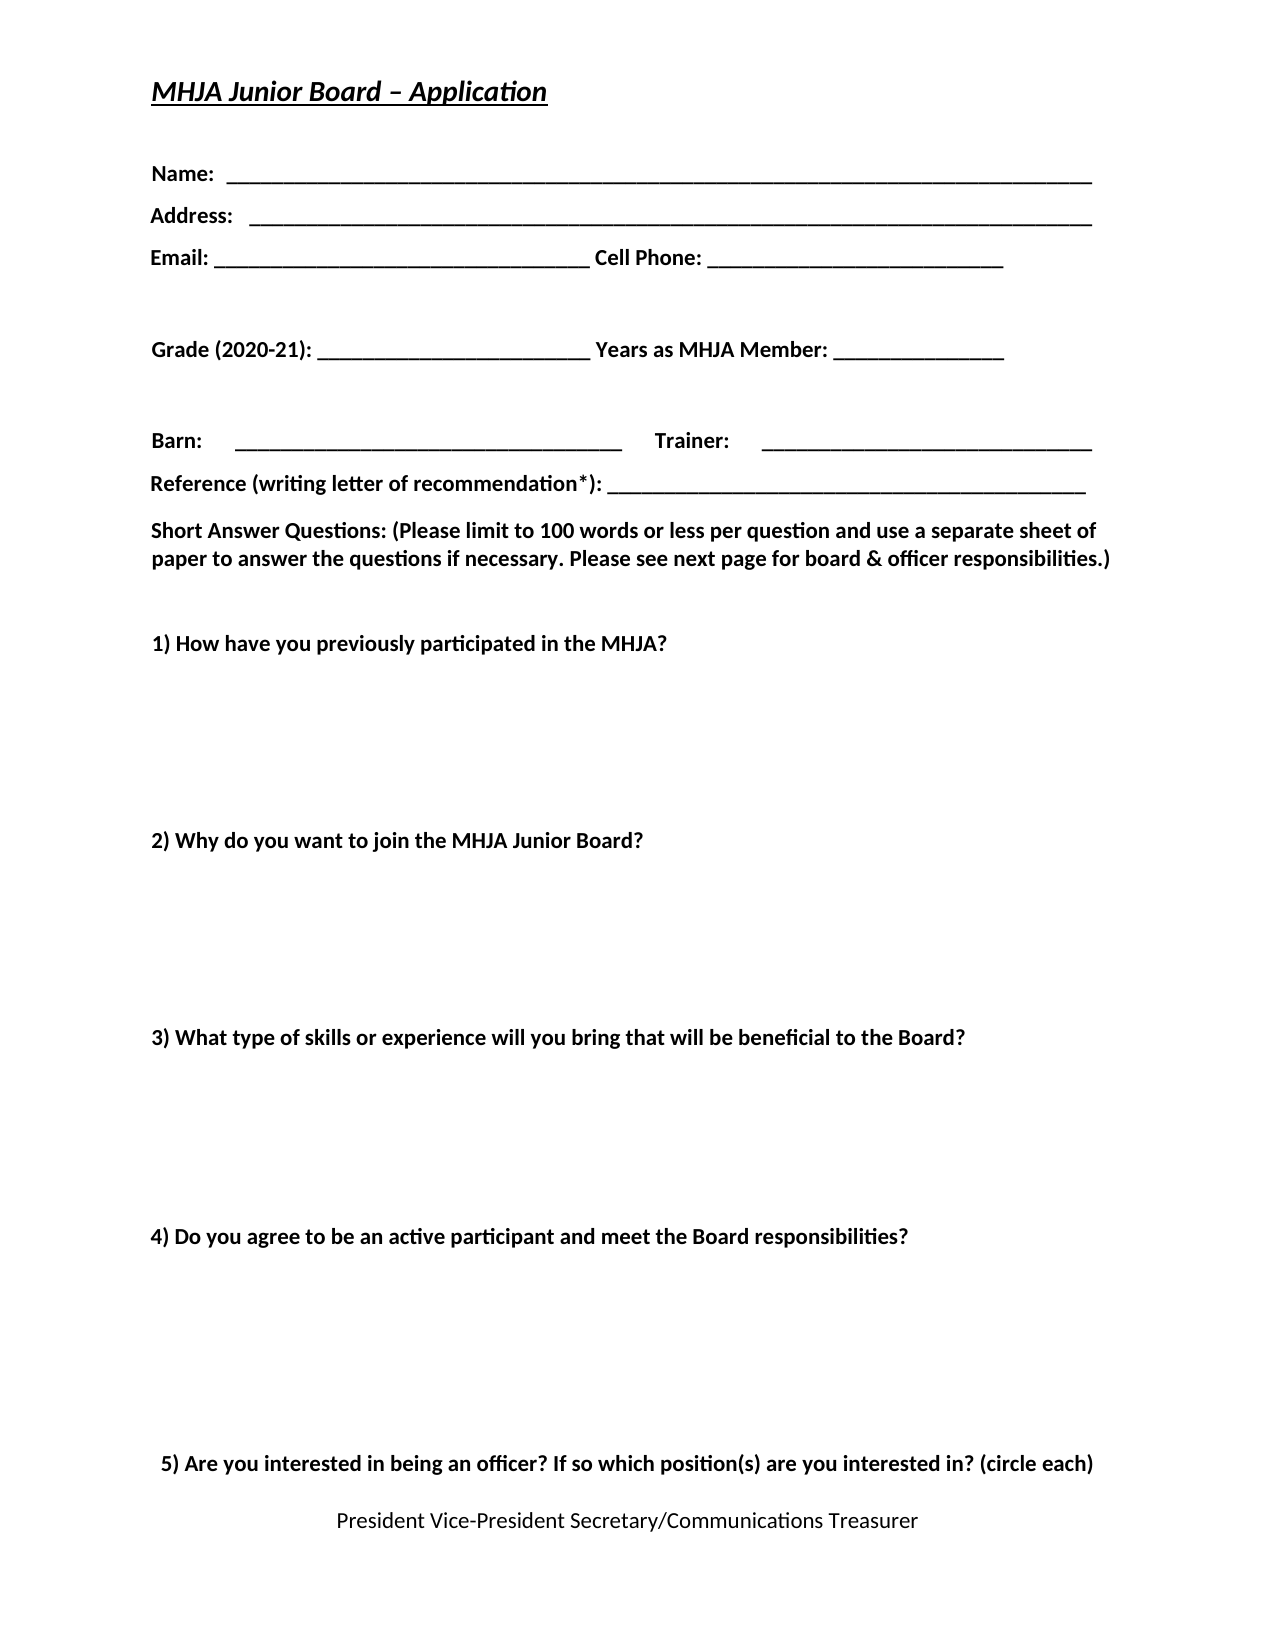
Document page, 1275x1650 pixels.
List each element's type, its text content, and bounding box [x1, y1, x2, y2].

text Barn: __________________________________ Trainer: _____________________________ Reference (writing letter of recommendation*): __________________________________________ [150, 427, 1093, 497]
text Grade (2020-21): ________________________ Years as MHJA Member: _______________ [150, 335, 1093, 363]
text 3) What type of skills or experience will you bring that will be beneficial to the Board? 4) Do you agree to be an active participant and meet the Board responsibilities? [150, 1023, 979, 1250]
text Short Answer Questions: (Please limit to 100 words or less per question and use a separate sheet of paper to answer the questions if necessary. Please see next page for board & officer responsibilities.) [151, 516, 1117, 572]
text 5) Are you interested in being an officer? If so which position(s) are you interested in? (circle each) President Vice-President Secretary/Communications Treasurer [151, 1449, 1104, 1534]
text 2) Why do you want to join the MHJA Junior Board? [151, 826, 1125, 854]
text 1) How have you previously participated in the MHJA? [152, 629, 1125, 657]
text Name: ____________________________________________________________________________ Address: __________________________________________________________________________ Email: _________________________________ Cell Phone: __________________________ [150, 159, 1093, 271]
text MHJA Junior Board – Application [151, 73, 1125, 109]
